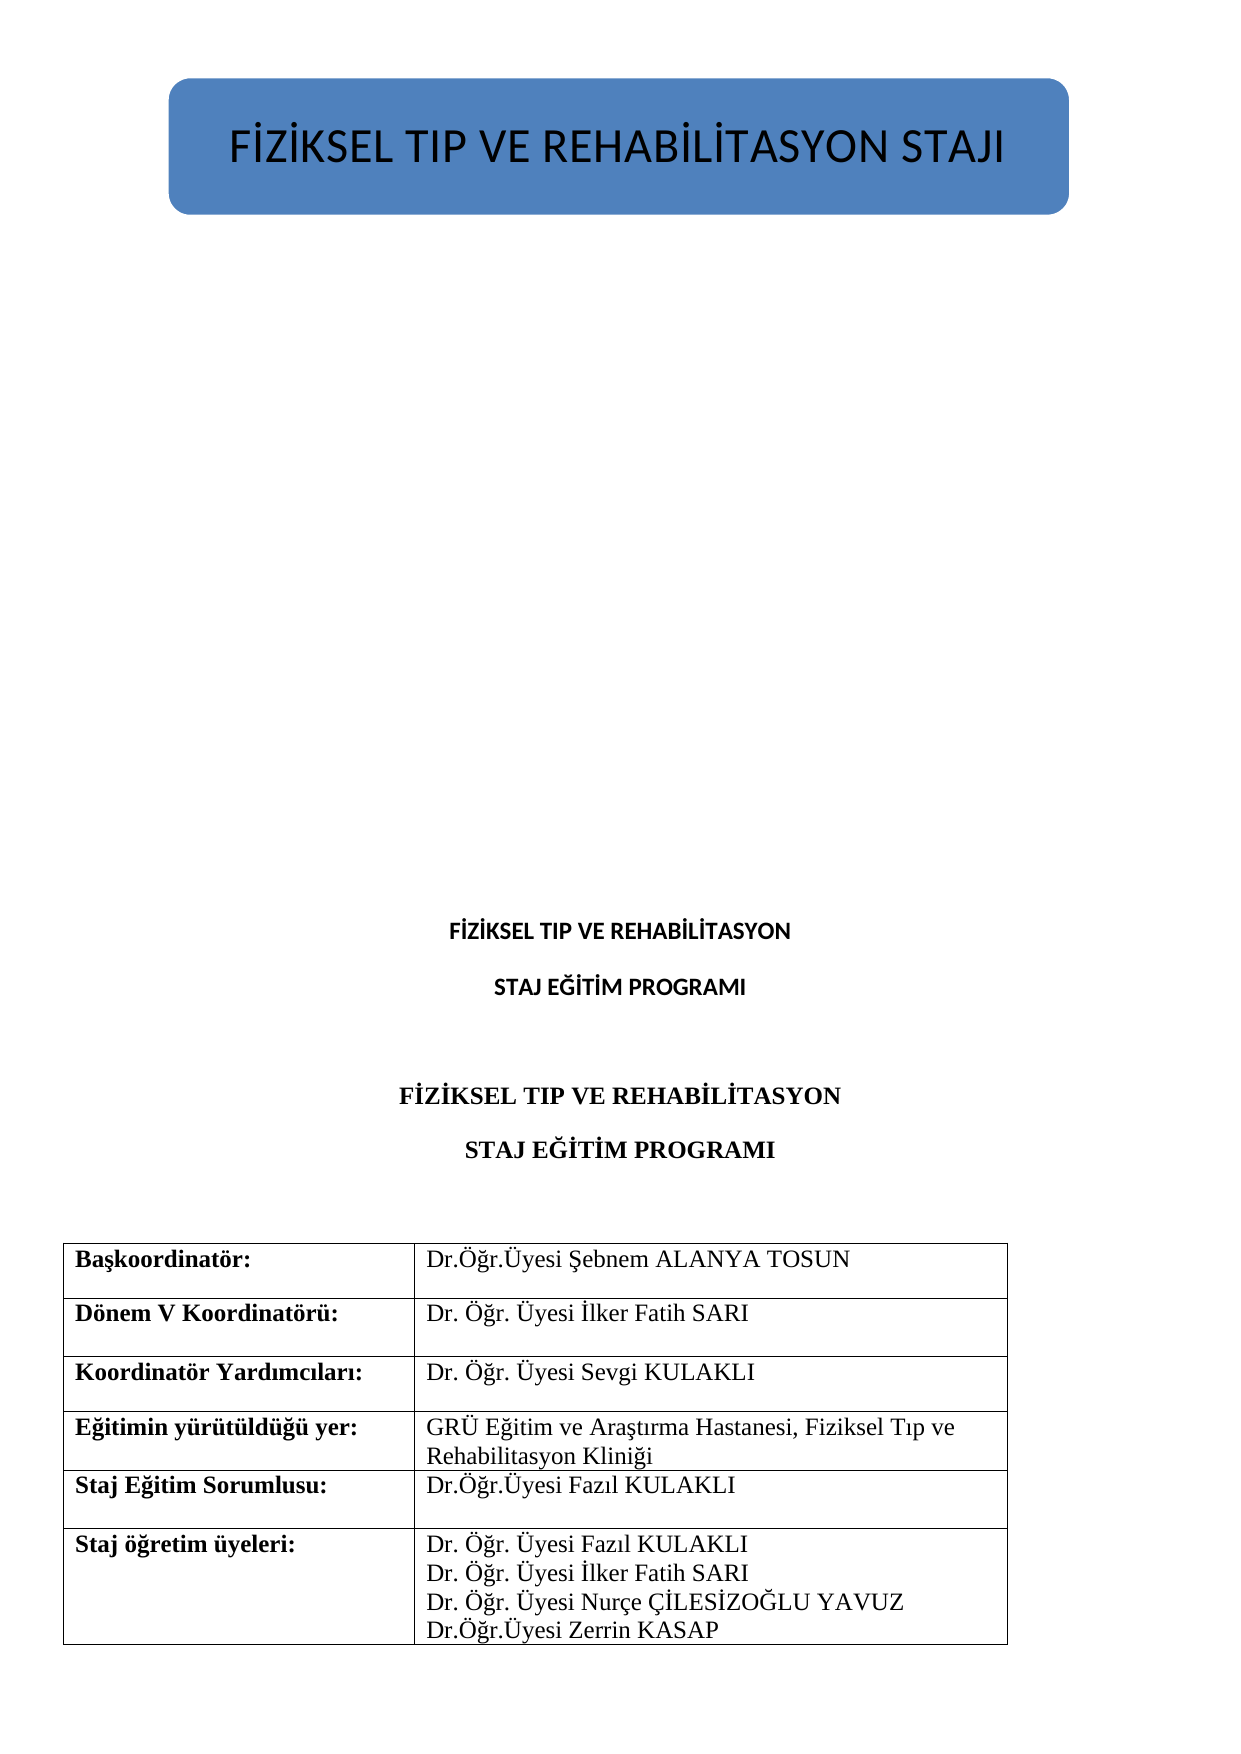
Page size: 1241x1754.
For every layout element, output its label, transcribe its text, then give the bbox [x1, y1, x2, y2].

table_header Dr.Öğr.Üyesi Şebnem ALANYA TOSUN [415, 1244, 1007, 1297]
table_cell Dr. Öğr. Üyesi İlker Fatih SARI [415, 1299, 1007, 1356]
text FİZİKSEL TIP VE REHABİLİTASYON [75, 1081, 1165, 1110]
table_cell Dönem V Koordinatörü: [64, 1299, 414, 1356]
text STAJ EĞİTİM PROGRAMI [75, 1135, 1165, 1164]
table_cell GRÜ Eğitim ve Araştırma Hastanesi, Fiziksel Tıp ve Rehabilitasyon Kliniği [415, 1412, 1007, 1469]
table_cell Eğitimin yürütüldüğü yer: [64, 1412, 414, 1469]
table_header Başkoordinatör: [64, 1244, 414, 1297]
text STAJ EĞİTİM PROGRAMI [75, 971, 1165, 1002]
text FİZİKSEL TIP VE REHABİLİTASYON [75, 916, 1165, 946]
table_cell Staj öğretim üyeleri: [64, 1529, 414, 1644]
table_cell Dr. Öğr. Üyesi Sevgi KULAKLI [415, 1357, 1007, 1411]
table_cell Dr.Öğr.Üyesi Fazıl KULAKLI [415, 1471, 1007, 1528]
table_cell Staj Eğitim Sorumlusu: [64, 1471, 414, 1528]
table_cell Dr. Öğr. Üyesi Fazıl KULAKLI Dr. Öğr. Üyesi İlker Fatih SARI Dr. Öğr. Üyesi Nurçe ÇİLESİZOĞLU YAVUZ Dr.Öğr.Üyesi Zerrin KASAP [415, 1529, 1007, 1644]
table_cell Koordinatör Yardımcıları: [64, 1357, 414, 1411]
